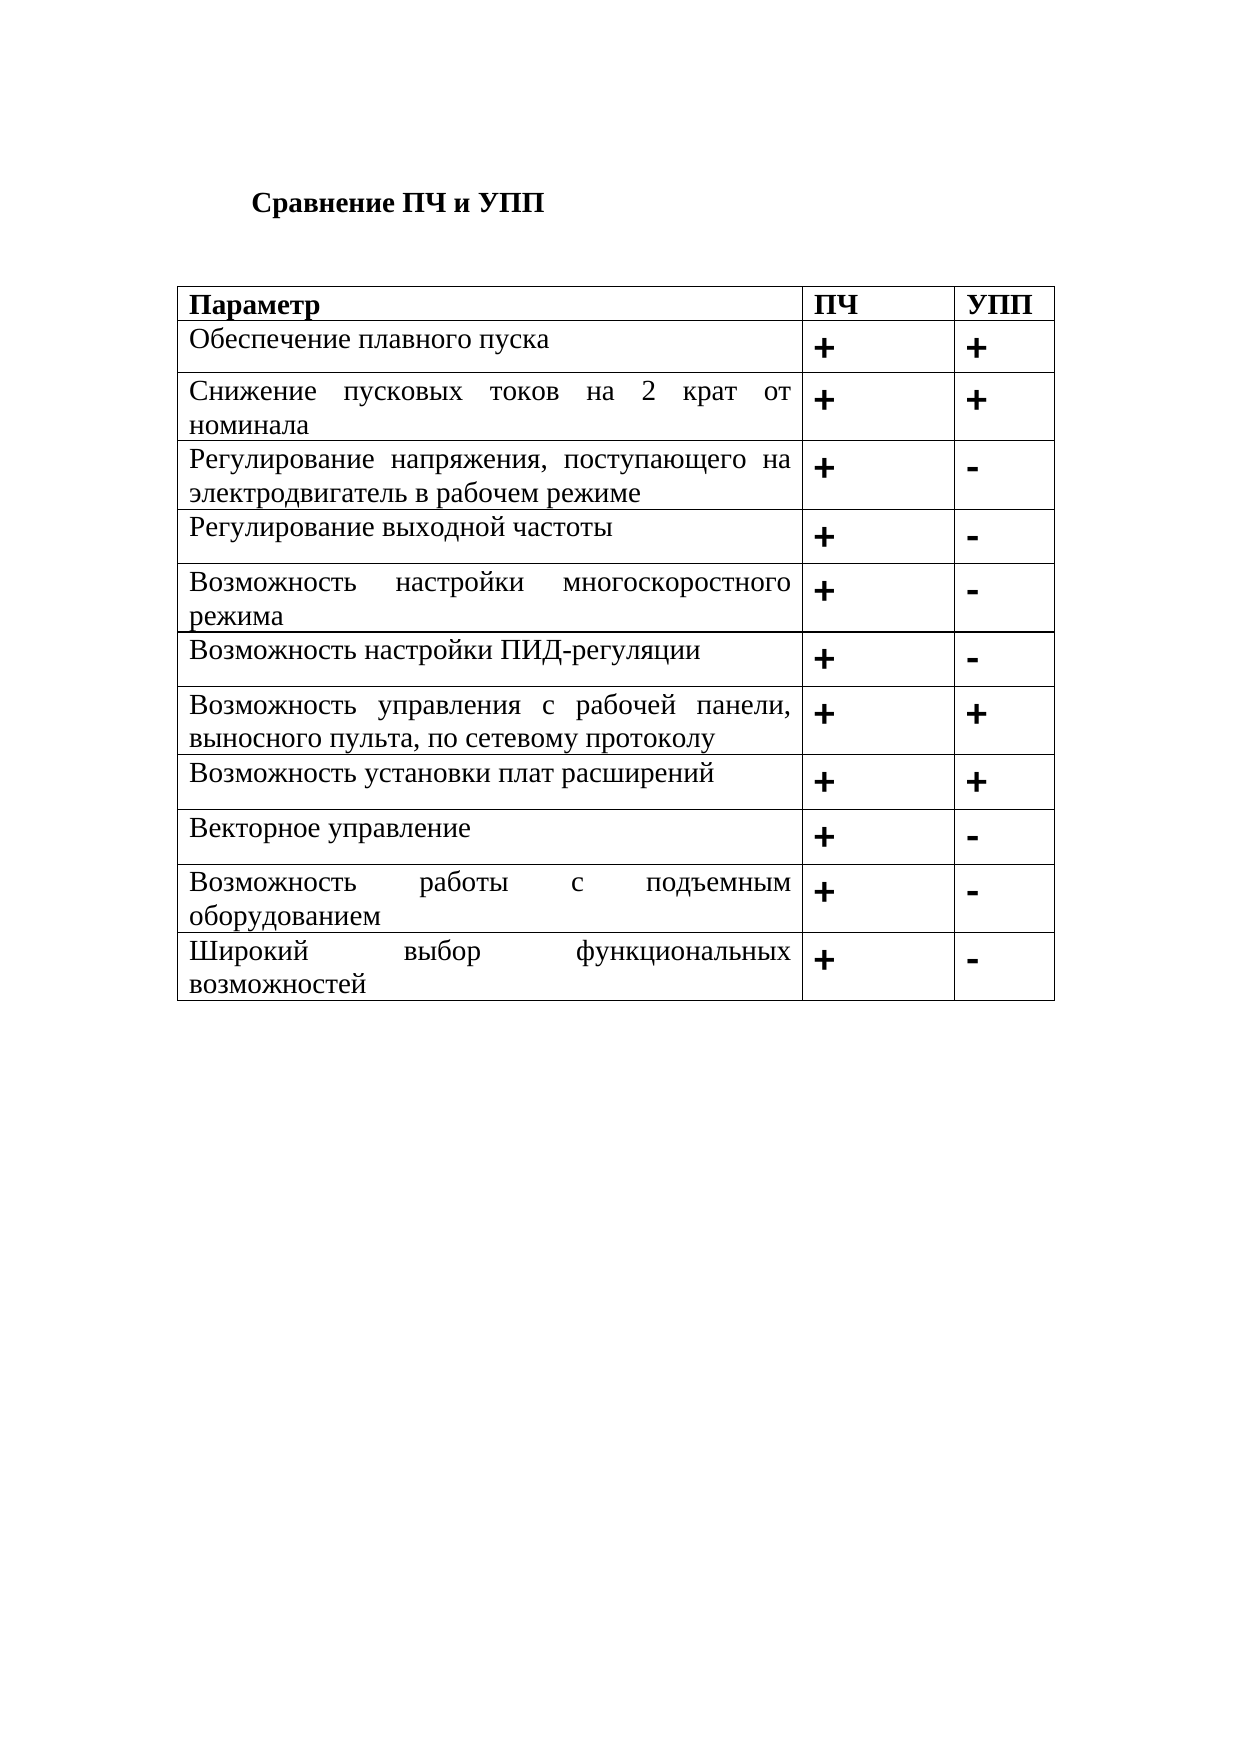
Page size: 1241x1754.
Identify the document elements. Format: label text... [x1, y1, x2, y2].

table_cell - [955, 633, 1054, 686]
table_cell Регулирование выходной частоты [178, 510, 802, 563]
table_cell + [955, 755, 1054, 809]
table_cell + [803, 755, 954, 809]
table_cell + [803, 933, 954, 1000]
table_cell + [803, 687, 954, 754]
table_cell - [955, 441, 1054, 508]
table_cell + [955, 321, 1054, 372]
table_header ПЧ [803, 287, 954, 320]
table_cell + [803, 564, 954, 631]
table_cell - [955, 510, 1054, 563]
table_cell Возможность настройки ПИД-регуляции [178, 633, 802, 686]
table_cell - [955, 933, 1054, 1000]
table_cell Регулирование напряжения, поступающего на электродвигатель в рабочем режиме [178, 441, 802, 508]
table_cell Широкий выбор функциональных возможностей [178, 933, 802, 1000]
table_cell + [803, 441, 954, 508]
table_cell Снижение пусковых токов на 2 крат от номинала [178, 373, 802, 440]
table_cell + [803, 373, 954, 440]
table_cell - [955, 865, 1054, 932]
table_header УПП [955, 287, 1054, 320]
table_header Параметр [178, 287, 802, 320]
text Сравнение ПЧ и УПП [177, 185, 1152, 219]
table_cell Возможность настройки многоскоростного режима [178, 564, 802, 631]
table_cell + [955, 373, 1054, 440]
table_cell + [803, 633, 954, 686]
table_cell Возможность управления с рабочей панели, выносного пульта, по сетевому протоколу [178, 687, 802, 754]
table_cell Возможность работы с подъемным оборудованием [178, 865, 802, 932]
table_cell + [803, 865, 954, 932]
table_cell Возможность установки плат расширений [178, 755, 802, 809]
table_cell + [803, 510, 954, 563]
table_cell Обеспечение плавного пуска [178, 321, 802, 372]
table_cell + [803, 810, 954, 863]
table_cell - [955, 564, 1054, 631]
table_cell Векторное управление [178, 810, 802, 863]
table_cell + [803, 321, 954, 372]
table_cell + [955, 687, 1054, 754]
table_cell - [955, 810, 1054, 863]
